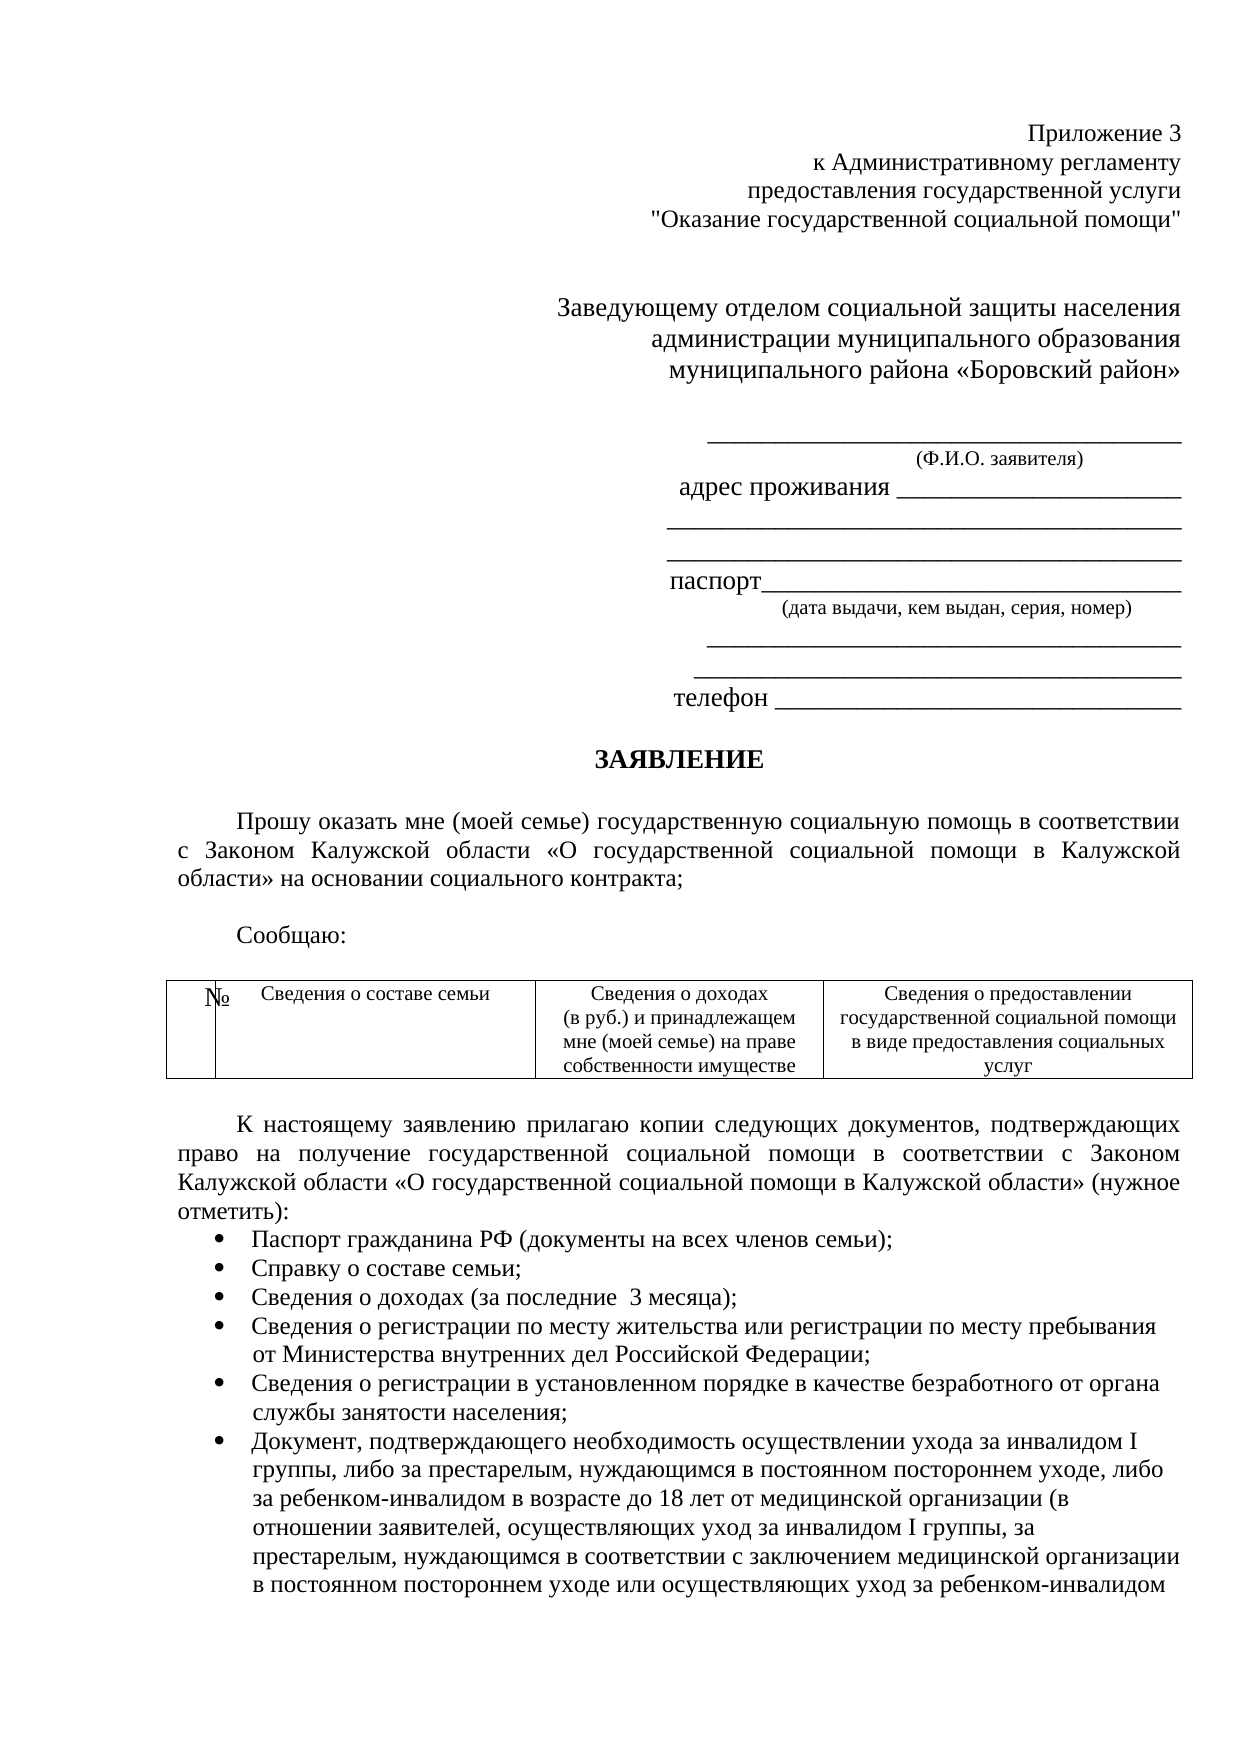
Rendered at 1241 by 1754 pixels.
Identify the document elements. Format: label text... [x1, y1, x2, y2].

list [215, 1426, 1181, 1598]
text "Оказание государственной социальной помощи" [177, 204, 1181, 233]
text Сообщаю: [177, 920, 1181, 949]
table_header Сведения о доходах (в руб.) и принадлежащем мне (моей семье) на праве собственности имуществе [536, 981, 823, 1077]
list Паспорт гражданина РФ (документы на всех членов семьи); [215, 1224, 1181, 1253]
table_header Сведения о составе семьи [216, 981, 535, 1077]
list Сведения о доходах (за последние 3 месяца); [215, 1282, 1181, 1311]
text предоставления государственной услуги [177, 176, 1181, 204]
text ____________________________________ [177, 650, 1181, 681]
list Сведения о регистрации по месту жительства или регистрации по месту пребывания от Министерства внутренних дел Российской Федерации; [215, 1311, 1181, 1368]
list Сведения о регистрации в установленном порядке в качестве безработного от органа службы занятости населения; [215, 1368, 1181, 1426]
text (дата выдачи, кем выдан, серия, номер) [177, 595, 1181, 619]
text муниципального района «Боровский район» [177, 353, 1181, 384]
text телефон ______________________________ [177, 681, 1181, 712]
text паспорт_______________________________ [177, 564, 1181, 595]
text (Ф.И.О. заявителя) [177, 446, 1181, 470]
text к Административному регламенту [177, 147, 1181, 176]
text Прошу оказать мне (моей семье) государственную социальную помощь в соответствии с Законом Калужской области «О государственной социальной помощи в Калужской области» на основании социального контракта; [177, 806, 1181, 892]
text ЗАЯВЛЕНИЕ [177, 744, 1181, 775]
table_header № [167, 981, 215, 1077]
text Заведующему отделом социальной защиты населения [177, 291, 1181, 322]
text К настоящему заявлению прилагаю копии следующих документов, подтверждающих право на получение государственной социальной помощи в соответствии с Законом Калужской области «О государственной социальной помощи в Калужской области» (нужное отметить): [177, 1109, 1181, 1224]
text администрации муниципального образования [177, 322, 1181, 353]
table_header Сведения о предоставлении государственной социальной помощи в виде предоставления социальных услуг [824, 981, 1192, 1077]
text ___________________________________ [177, 415, 1181, 446]
list Справку о составе семьи; [215, 1253, 1181, 1282]
text ______________________________________ [177, 533, 1181, 564]
text адрес проживания _____________________ [177, 470, 1181, 502]
text ___________________________________ [177, 619, 1181, 650]
text ______________________________________ [177, 502, 1181, 533]
text Приложение 3 [177, 118, 1181, 147]
